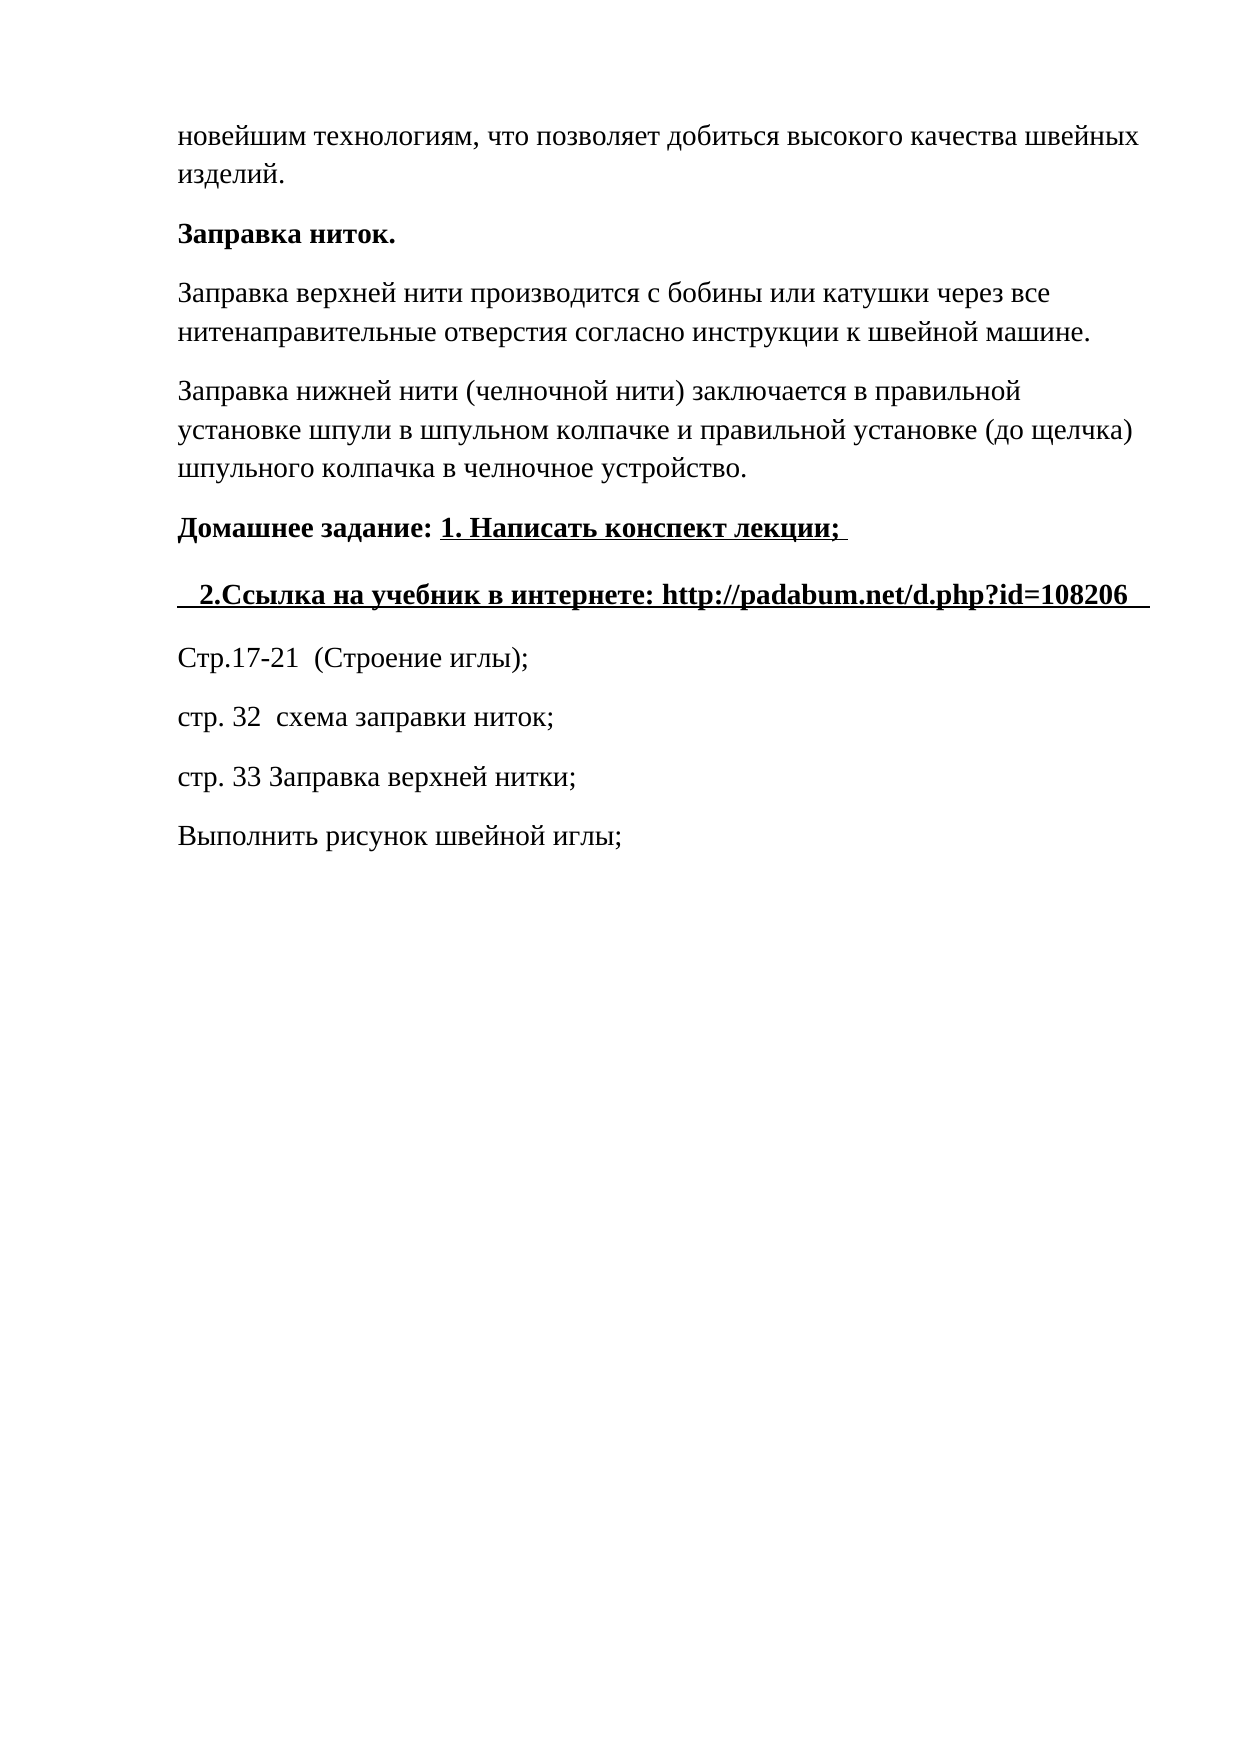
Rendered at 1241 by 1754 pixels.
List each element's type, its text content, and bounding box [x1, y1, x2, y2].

text Заправка ниток. [177, 216, 1152, 249]
text Заправка нижней нити (челночной нити) заключается в правильной установке шпули в шпульном колпачке и правильной установке (до щелчка) шпульного колпачка в челночное устройство. [177, 373, 1152, 484]
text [177, 118, 1152, 190]
text Стр.17-21 (Строение иглы); [177, 640, 1152, 674]
text Домашнее задание: 1. Написать конспект лекции; [177, 510, 1152, 543]
text Заправка верхней нити производится с бобины или катушки через все нитенаправительные отверстия согласно инструкции к швейной машине. [177, 275, 1152, 347]
text стр. 33 Заправка верхней нитки; [177, 759, 1152, 792]
text стр. 32 схема заправки ниток; [177, 699, 1152, 733]
text Выполнить рисунок швейной иглы; [177, 818, 1152, 852]
text 2.Ссылка на учебник в интернете: http://padabum.net/d.php?id=108206 [177, 577, 1152, 611]
